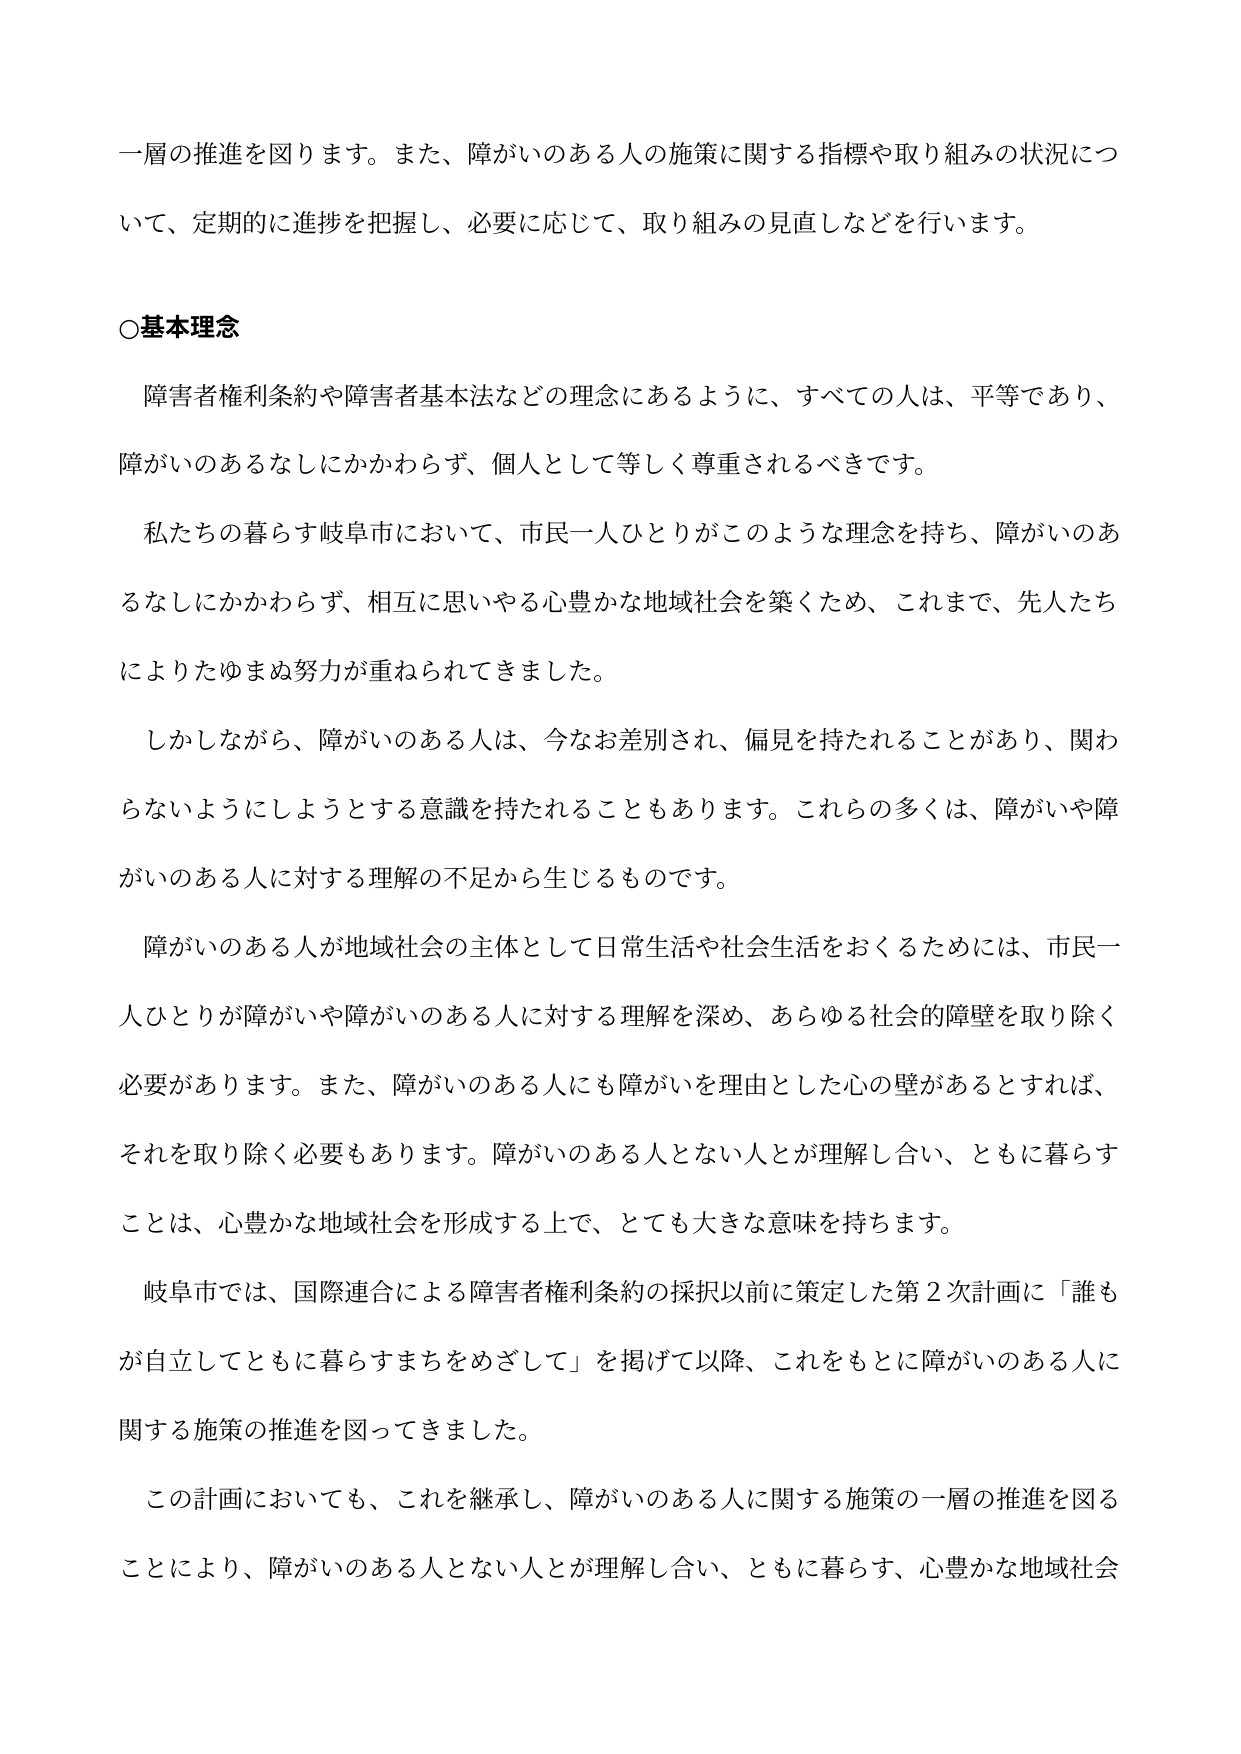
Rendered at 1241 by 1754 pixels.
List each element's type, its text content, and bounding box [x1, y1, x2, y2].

text しかしながら、障がいのある人は、今なお差別され、偏見を持たれることがあり、関わらないようにしようとする意識を持たれることもあります。これらの多くは、障がいや障がいのある人に対する理解の不足から生じるものです。 [118, 704, 1122, 911]
text ○基本理念 [118, 291, 1122, 360]
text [118, 118, 1122, 256]
text 岐阜市では、国際連合による障害者権利条約の採択以前に策定した第２次計画に「誰もが自立してともに暮らすまちをめざして」を掲げて以降、これをもとに障がいのある人に関する施策の推進を図ってきました。 [118, 1256, 1122, 1463]
text 障がいのある人が地域社会の主体として日常生活や社会生活をおくるためには、市民一人ひとりが障がいや障がいのある人に対する理解を深め、あらゆる社会的障壁を取り除く必要があります。また、障がいのある人にも障がいを理由とした心の壁があるとすれば、それを取り除く必要もあります。障がいのある人とない人とが理解し合い、ともに暮らすことは、心豊かな地域社会を形成する上で、とても大きな意味を持ちます。 [118, 911, 1122, 1256]
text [118, 1463, 1122, 1601]
text 私たちの暮らす岐阜市において、市民一人ひとりがこのような理念を持ち、障がいのあるなしにかかわらず、相互に思いやる心豊かな地域社会を築くため、これまで、先人たちによりたゆまぬ努力が重ねられてきました。 [118, 498, 1122, 704]
text 障害者権利条約や障害者基本法などの理念にあるように、すべての人は、平等であり、障がいのあるなしにかかわらず、個人として等しく尊重されるべきです。 [118, 360, 1122, 498]
